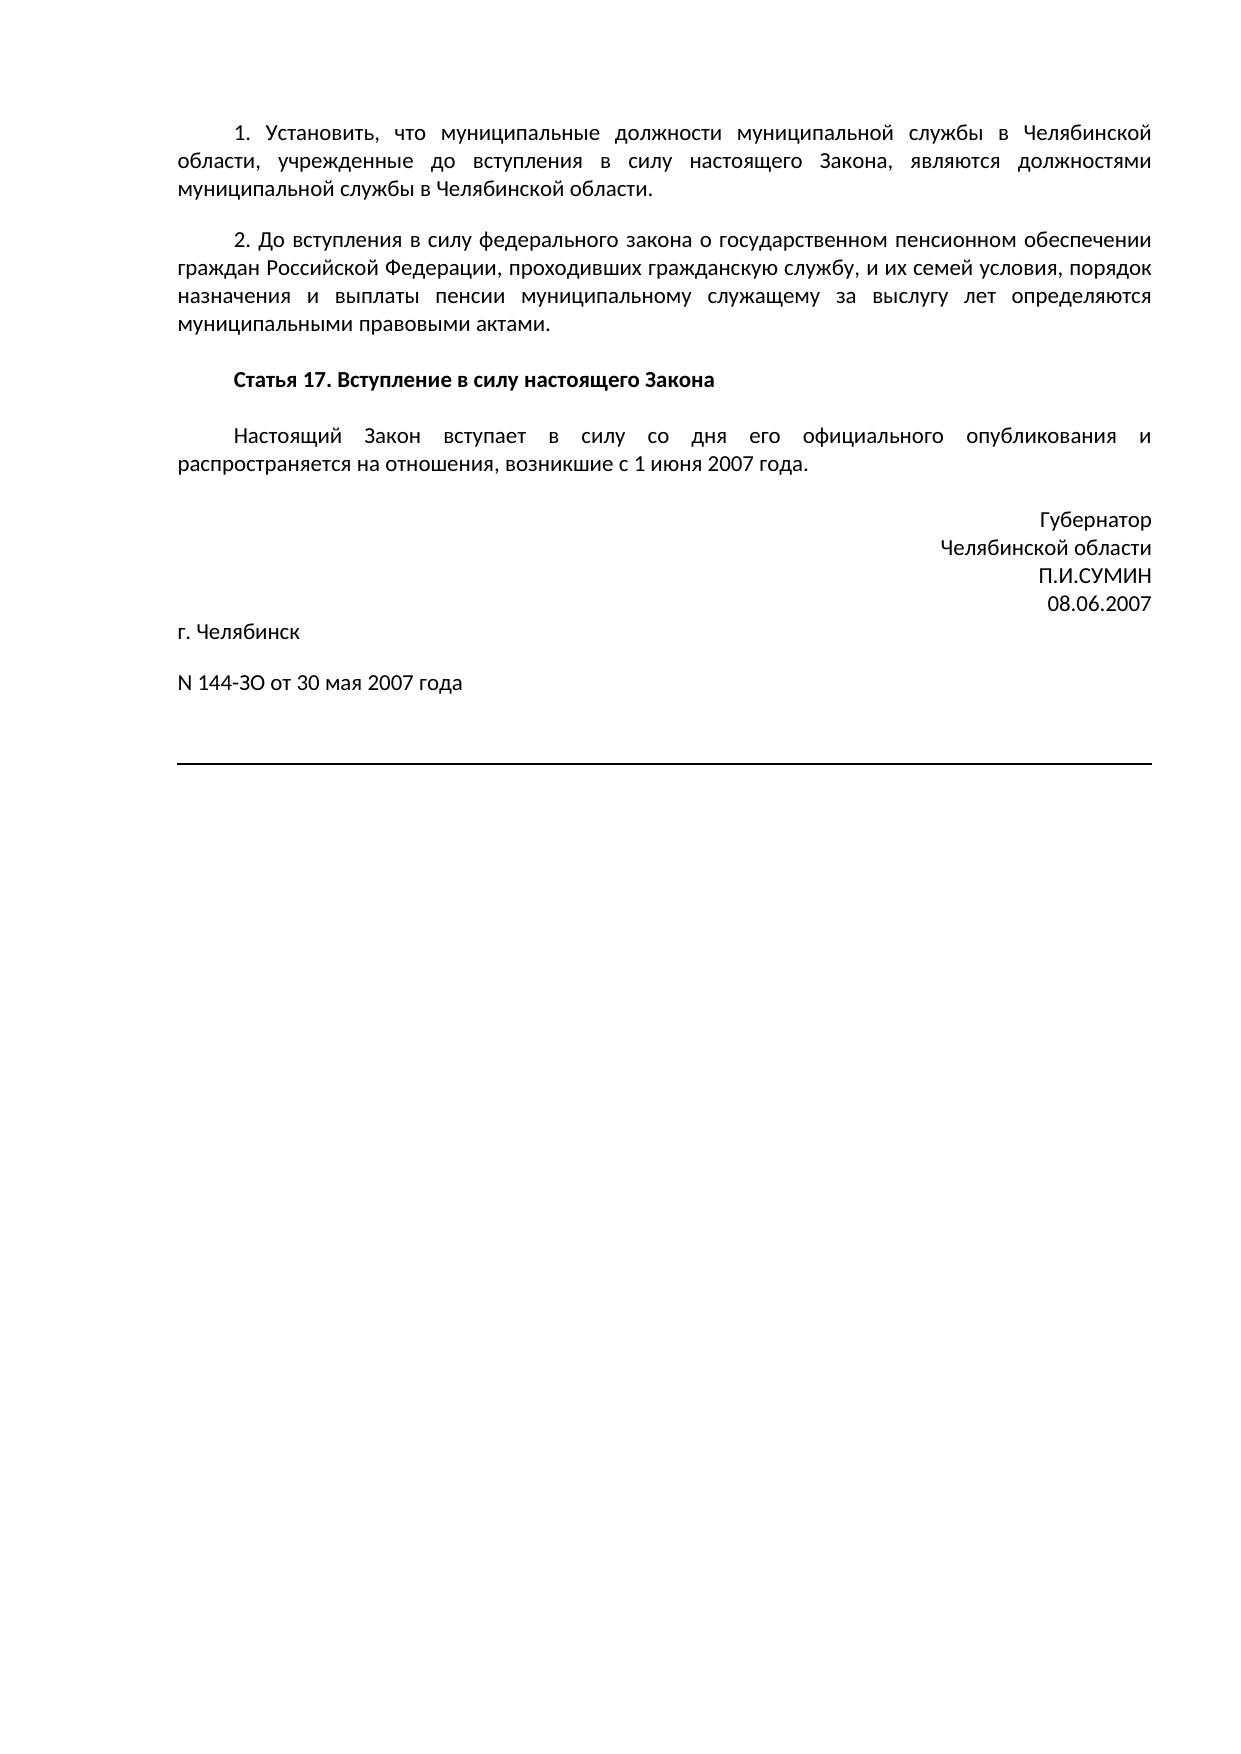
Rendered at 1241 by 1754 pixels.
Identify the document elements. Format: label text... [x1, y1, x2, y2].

text г. Челябинск [177, 617, 1152, 645]
title Статья 17. Вступление в силу настоящего Закона [177, 365, 1152, 393]
text 2. До вступления в силу федерального закона о государственном пенсионном обеспечении граждан Российской Федерации, проходивших гражданскую службу, и их семей условия, порядок назначения и выплаты пенсии муниципальному служащему за выслугу лет определяются муниципальными правовыми актами. [177, 225, 1152, 337]
text 1. Установить, что муниципальные должности муниципальной службы в Челябинской области, учрежденные до вступления в силу настоящего Закона, являются должностями муниципальной службы в Челябинской области. [177, 118, 1152, 202]
text Губернатор [177, 505, 1152, 533]
text Настоящий Закон вступает в силу со дня его официального опубликования и распространяется на отношения, возникшие с 1 июня 2007 года. [177, 421, 1152, 477]
text Челябинской области [177, 533, 1152, 561]
text N 144-ЗО от 30 мая 2007 года [177, 668, 1152, 696]
text П.И.СУМИН [177, 561, 1152, 589]
text 08.06.2007 [177, 589, 1152, 617]
